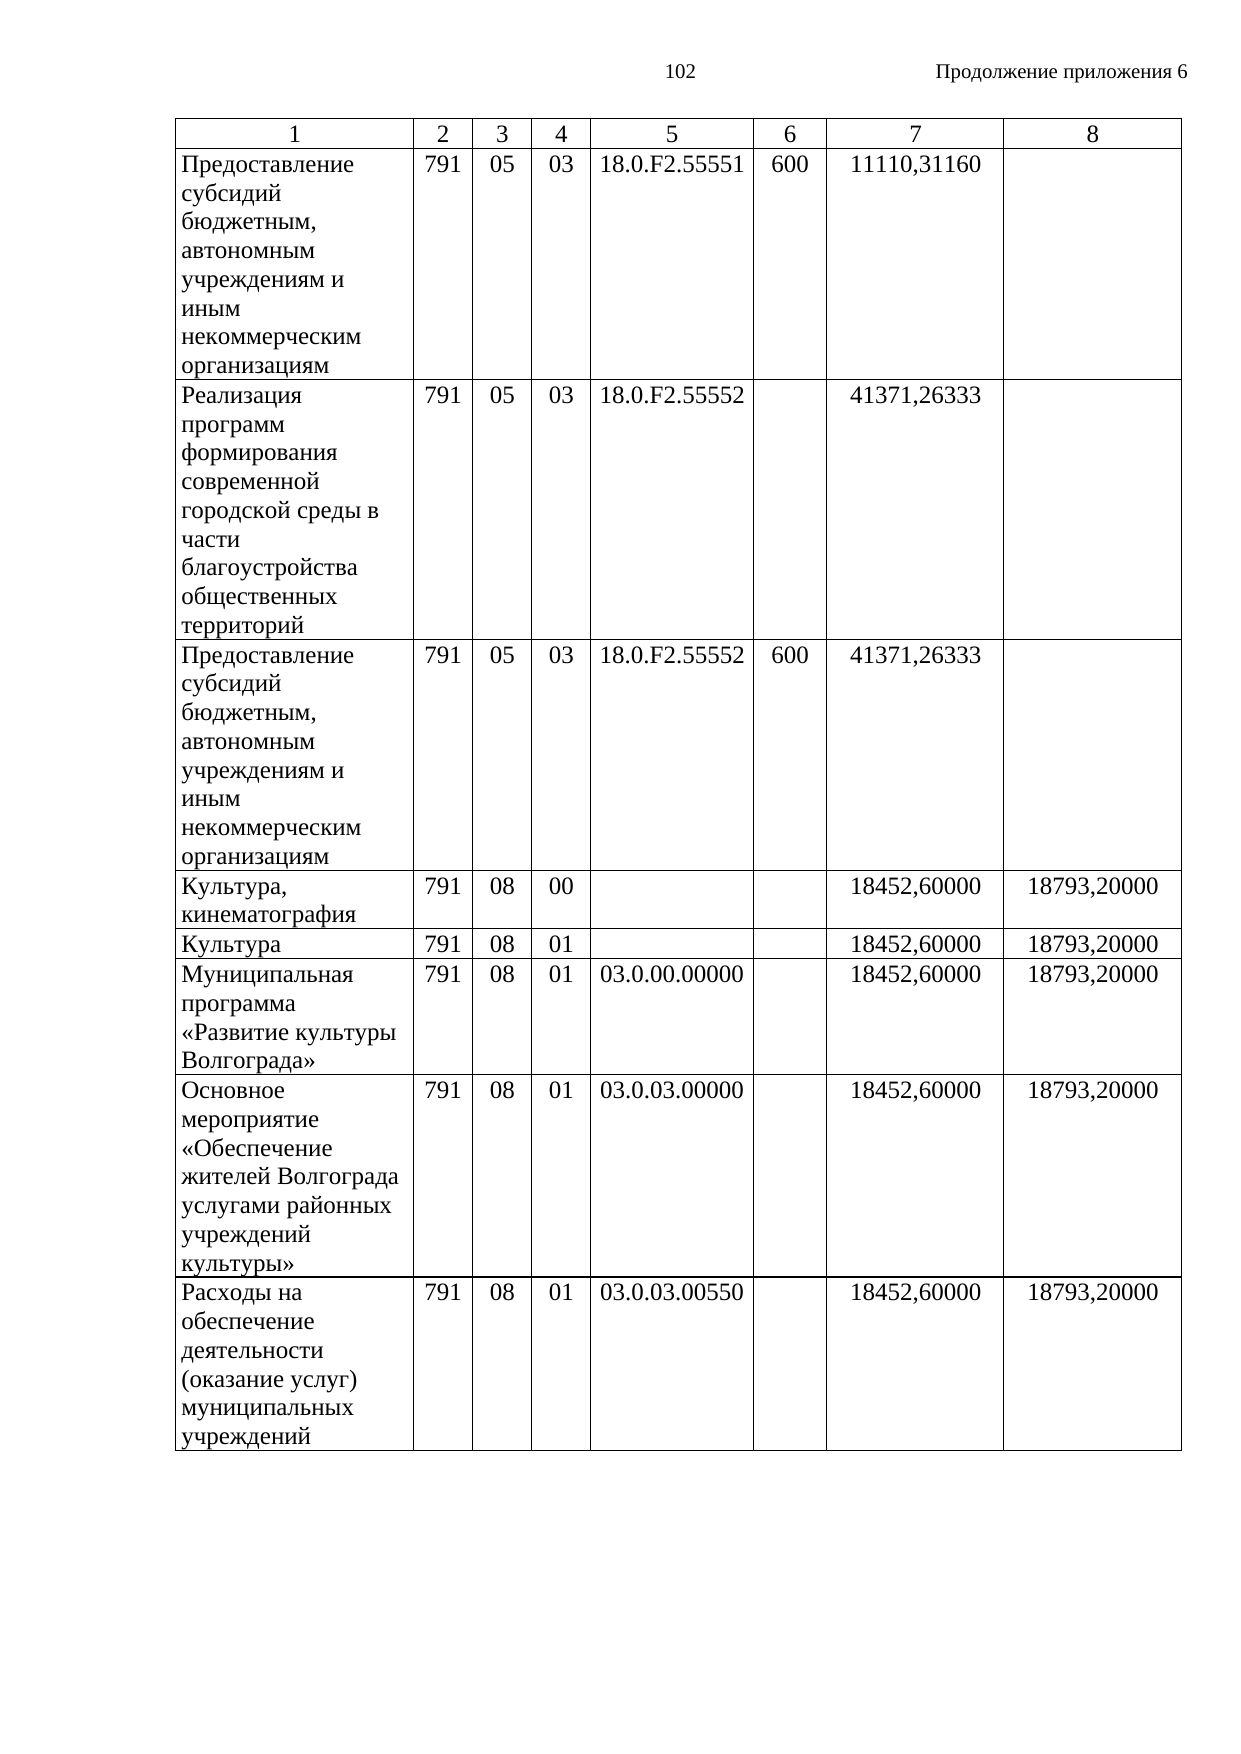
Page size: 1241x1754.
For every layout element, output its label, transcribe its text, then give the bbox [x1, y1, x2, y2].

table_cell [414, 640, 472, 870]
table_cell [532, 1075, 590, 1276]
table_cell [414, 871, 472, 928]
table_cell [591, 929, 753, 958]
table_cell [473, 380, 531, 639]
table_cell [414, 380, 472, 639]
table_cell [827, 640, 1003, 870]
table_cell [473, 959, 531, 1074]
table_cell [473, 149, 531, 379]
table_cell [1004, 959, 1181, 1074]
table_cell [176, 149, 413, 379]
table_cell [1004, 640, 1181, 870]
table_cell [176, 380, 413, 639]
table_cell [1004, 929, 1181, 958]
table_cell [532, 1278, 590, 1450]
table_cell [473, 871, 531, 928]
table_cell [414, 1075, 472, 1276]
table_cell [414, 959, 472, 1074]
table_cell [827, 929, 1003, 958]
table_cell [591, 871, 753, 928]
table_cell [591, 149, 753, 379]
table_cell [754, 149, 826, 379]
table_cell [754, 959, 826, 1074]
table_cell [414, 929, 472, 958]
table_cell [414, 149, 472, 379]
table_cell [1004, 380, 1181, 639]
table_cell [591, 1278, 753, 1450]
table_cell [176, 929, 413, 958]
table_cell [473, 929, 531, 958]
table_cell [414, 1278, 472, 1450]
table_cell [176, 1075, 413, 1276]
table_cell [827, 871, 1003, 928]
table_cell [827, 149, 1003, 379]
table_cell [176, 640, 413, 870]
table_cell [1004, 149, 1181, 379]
table_header 4 [532, 119, 590, 148]
table_header 7 [827, 119, 1003, 148]
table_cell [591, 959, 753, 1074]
table_header 2 [414, 119, 472, 148]
table_header 3 [473, 119, 531, 148]
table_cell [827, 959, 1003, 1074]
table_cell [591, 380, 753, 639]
table_header 6 [754, 119, 826, 148]
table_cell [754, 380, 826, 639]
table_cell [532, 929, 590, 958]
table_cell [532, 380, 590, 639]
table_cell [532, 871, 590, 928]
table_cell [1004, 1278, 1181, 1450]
table_header 8 [1004, 119, 1181, 148]
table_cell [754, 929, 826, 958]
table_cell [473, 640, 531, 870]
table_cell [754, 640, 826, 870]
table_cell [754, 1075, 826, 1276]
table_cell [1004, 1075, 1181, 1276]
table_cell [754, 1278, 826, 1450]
table_header 5 [591, 119, 753, 148]
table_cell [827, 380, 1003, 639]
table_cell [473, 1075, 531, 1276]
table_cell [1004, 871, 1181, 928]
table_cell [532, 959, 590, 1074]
table_header 1 [176, 119, 413, 148]
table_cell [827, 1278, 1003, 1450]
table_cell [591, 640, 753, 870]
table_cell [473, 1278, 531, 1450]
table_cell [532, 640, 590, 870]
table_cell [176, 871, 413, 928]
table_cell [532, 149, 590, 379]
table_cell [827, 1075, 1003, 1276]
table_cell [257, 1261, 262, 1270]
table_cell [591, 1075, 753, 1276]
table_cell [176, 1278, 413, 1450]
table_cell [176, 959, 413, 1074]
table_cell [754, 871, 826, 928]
